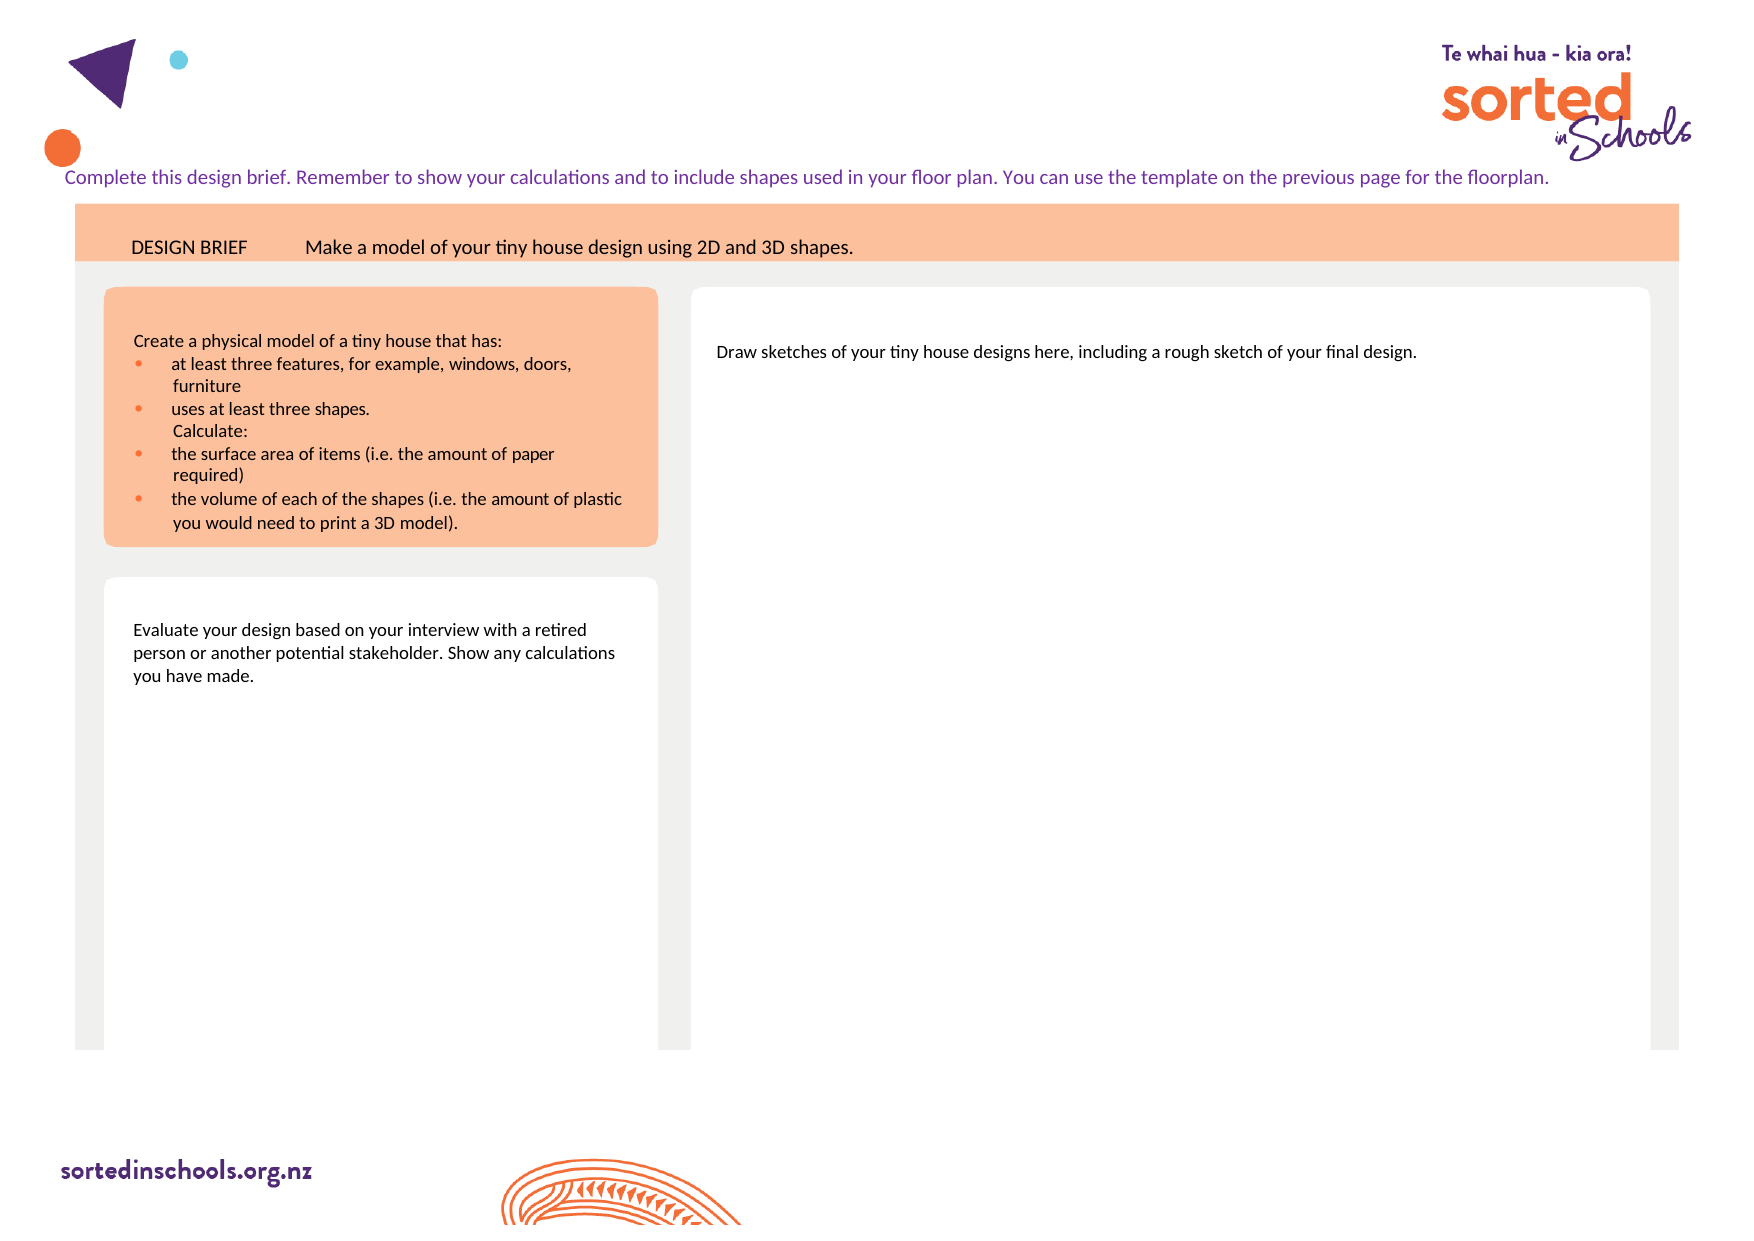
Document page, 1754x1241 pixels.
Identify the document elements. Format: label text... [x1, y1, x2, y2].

text Create a physical model of a tiny house that has: [133, 329, 635, 352]
text Evaluate your design based on your interview with a retired person or another potential stakeholder. Show any calculations you have made. [133, 618, 636, 687]
text Complete this design brief. Remember to show your calculations and to include shapes used in your floor plan. You can use the template on the previous page for the floorplan. [64, 164, 1661, 190]
list at least three features, for example, windows, doors, furniture [135, 353, 591, 397]
text Draw sketches of your tiny house designs here, including a rough sketch of your final design. [716, 340, 1691, 363]
list the surface area of items (i.e. the amount of paper required) [135, 442, 595, 486]
picture [2, 1050, 1749, 1225]
list uses at least three shapes. Calculate: [135, 398, 415, 442]
text DESIGN BRIEF Make a model of your tiny house design using 2D and 3D shapes. [131, 234, 1691, 259]
list the volume of each of the shapes (i.e. the amount of plastic you would need to print a 3D model). [135, 487, 631, 534]
picture [3, 5, 1749, 180]
